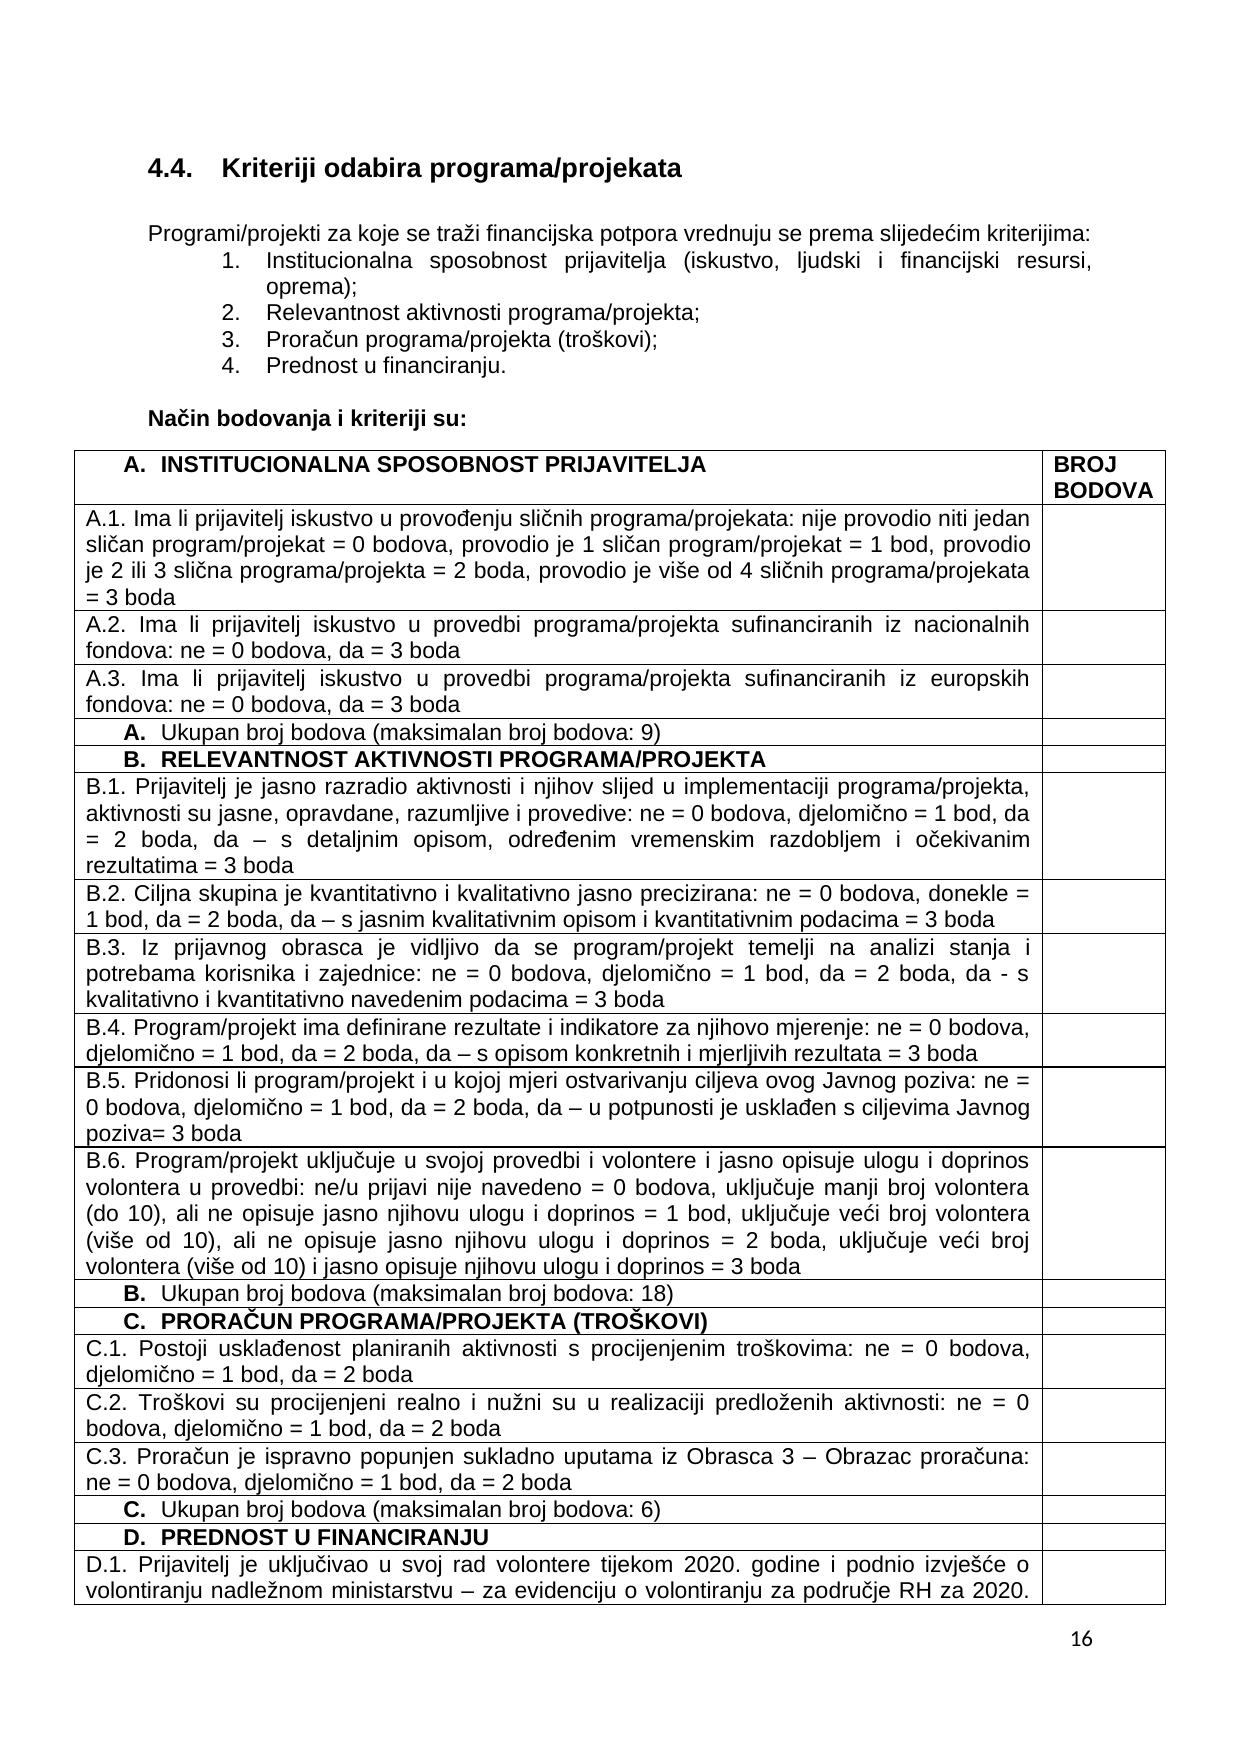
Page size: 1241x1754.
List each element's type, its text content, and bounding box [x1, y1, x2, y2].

table_cell B.4. Program/projekt ima definirane rezultate i indikatore za njihovo mjerenje: ne = 0 bodova, djelomično = 1 bod, da = 2 boda, da – s opisom konkretnih i mjerljivih rezultata = 3 boda [75, 1014, 1042, 1066]
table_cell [75, 1551, 1042, 1604]
table_cell [1043, 611, 1165, 664]
table_cell [1043, 880, 1165, 932]
table_cell B.3. Iz prijavnog obrasca je vidljivo da se program/projekt temelji na analizi stanja i potrebama korisnika i zajednice: ne = 0 bodova, djelomično = 1 bod, da = 2 boda, da - s kvalitativno i kvantitativno navedenim podacima = 3 boda [75, 934, 1042, 1013]
table_cell C.3. Proračun je ispravno popunjen sukladno uputama iz Obrasca 3 – Obrazac proračuna: ne = 0 bodova, djelomično = 1 bod, da = 2 boda [75, 1443, 1042, 1495]
table_cell [1043, 1148, 1165, 1279]
table_cell [1043, 719, 1165, 745]
table_cell [1043, 1068, 1165, 1146]
table_cell [1043, 1014, 1165, 1066]
table_header INSTITUCIONALNA SPOSOBNOST PRIJAVITELJA [75, 451, 1042, 503]
table_cell Ukupan broj bodova (maksimalan broj bodova: 6) [75, 1496, 1042, 1523]
list Relevantnost aktivnosti programa/projekta; [221, 299, 1093, 326]
table_cell [1043, 746, 1165, 772]
table_cell B.5. Pridonosi li program/projekt i u kojoj mjeri ostvarivanju ciljeva ovog Javnog poziva: ne = 0 bodova, djelomično = 1 bod, da = 2 boda, da – u potpunosti je usklađen s ciljevima Javnog poziva= 3 boda [75, 1068, 1042, 1146]
text Programi/projekti za koje se traži financijska potpora vrednuju se prema slijedećim kriterijima: [148, 220, 1093, 247]
table_cell [1043, 1524, 1165, 1550]
table_cell A.1. Ima li prijavitelj iskustvo u provođenju sličnih programa/projekata: nije provodio niti jedan sličan program/projekat = 0 bodova, provodio je 1 sličan program/projekat = 1 bod, provodio je 2 ili 3 slična programa/projekta = 2 boda, provodio je više od 4 sličnih programa/projekata = 3 boda [75, 505, 1042, 610]
table_cell PREDNOST U FINANCIRANJU [75, 1524, 1042, 1550]
table_cell [1043, 1335, 1165, 1388]
table_cell Ukupan broj bodova (maksimalan broj bodova: 18) [75, 1280, 1042, 1307]
table_cell [1043, 934, 1165, 1013]
list Institucionalna sposobnost prijavitelja (iskustvo, ljudski i financijski resursi, oprema); [221, 247, 1093, 299]
table_cell RELEVANTNOST AKTIVNOSTI PROGRAMA/PROJEKTA [75, 746, 1042, 772]
table_cell B.2. Ciljna skupina je kvantitativno i kvalitativno jasno precizirana: ne = 0 bodova, donekle = 1 bod, da = 2 boda, da – s jasnim kvalitativnim opisom i kvantitativnim podacima = 3 boda [75, 880, 1042, 932]
list Proračun programa/projekta (troškovi); [221, 326, 1093, 352]
table_cell C.2. Troškovi su procijenjeni realno i nužni su u realizaciji predloženih aktivnosti: ne = 0 bodova, djelomično = 1 bod, da = 2 boda [75, 1389, 1042, 1442]
table_cell A.2. Ima li prijavitelj iskustvo u provedbi programa/projekta sufinanciranih iz nacionalnih fondova: ne = 0 bodova, da = 3 boda [75, 611, 1042, 664]
table_cell A.3. Ima li prijavitelj iskustvo u provedbi programa/projekta sufinanciranih iz europskih fondova: ne = 0 bodova, da = 3 boda [75, 665, 1042, 717]
table_cell B.6. Program/projekt uključuje u svojoj provedbi i volontere i jasno opisuje ulogu i doprinos volontera u provedbi: ne/u prijavi nije navedeno = 0 bodova, uključuje manji broj volontera (do 10), ali ne opisuje jasno njihovu ulogu i doprinos = 1 bod, uključuje veći broj volontera (više od 10), ali ne opisuje jasno njihovu ulogu i doprinos = 2 boda, uključuje veći broj volontera (više od 10) i jasno opisuje njihovu ulogu i doprinos = 3 boda [75, 1148, 1042, 1279]
table_cell [1043, 1551, 1165, 1604]
subtitle 4.4. Kriteriji odabira programa/projekata [148, 152, 1093, 183]
table_cell [1043, 665, 1165, 717]
table_header BROJ BODOVA [1043, 451, 1165, 503]
table_cell B.1. Prijavitelj je jasno razradio aktivnosti i njihov slijed u implementaciji programa/projekta, aktivnosti su jasne, opravdane, razumljive i provedive: ne = 0 bodova, djelomično = 1 bod, da = 2 boda, da – s detaljnim opisom, određenim vremenskim razdobljem i očekivanim rezultatima = 3 boda [75, 773, 1042, 879]
table_cell PRORAČUN PROGRAMA/PROJEKTA (TROŠKOVI) [75, 1308, 1042, 1334]
table_cell [1043, 1443, 1165, 1495]
table_cell [1043, 1280, 1165, 1307]
list Prednost u financiranju. [221, 352, 1093, 378]
table_cell [1043, 1308, 1165, 1334]
table_cell C.1. Postoji usklađenost planiranih aktivnosti s procijenjenim troškovima: ne = 0 bodova, djelomično = 1 bod, da = 2 boda [75, 1335, 1042, 1388]
table_cell [1043, 1389, 1165, 1442]
text Način bodovanja i kriteriji su: [148, 405, 1093, 431]
table_cell [1043, 505, 1165, 610]
table_cell [1043, 1496, 1165, 1523]
table_cell [1043, 773, 1165, 879]
table_cell Ukupan broj bodova (maksimalan broj bodova: 9) [75, 719, 1042, 745]
